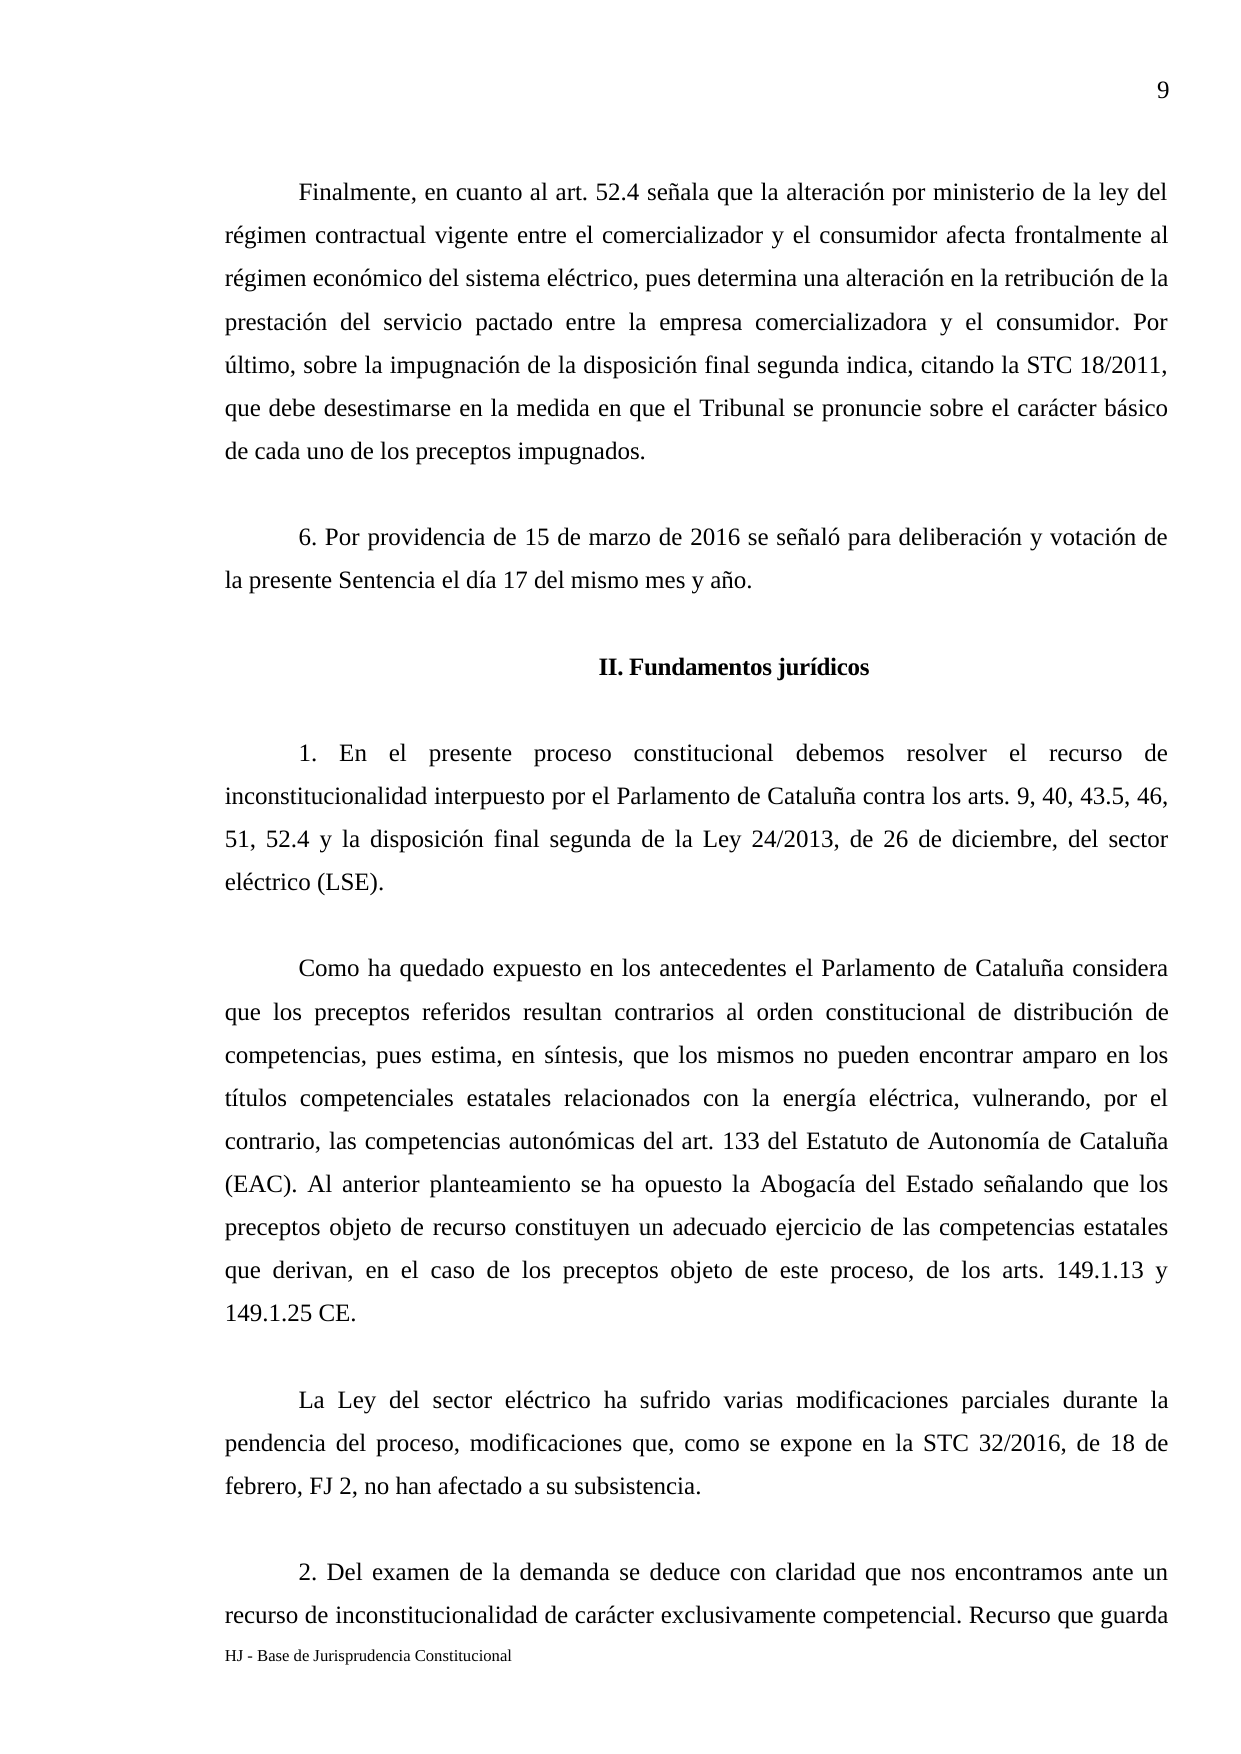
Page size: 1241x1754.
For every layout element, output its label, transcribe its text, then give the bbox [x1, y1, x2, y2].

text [224, 1557, 1169, 1629]
text 6. Por providencia de 15 de marzo de 2016 se señaló para deliberación y votación de la presente Sentencia el día 17 del mismo mes y año. [224, 522, 1169, 594]
text 1. En el presente proceso constitucional debemos resolver el recurso de inconstitucionalidad interpuesto por el Parlamento de Cataluña contra los arts. 9, 40, 43.5, 46, 51, 52.4 y la disposición final segunda de la Ley 24/2013, de 26 de diciembre, del sector eléctrico (LSE). [224, 738, 1169, 896]
subtitle II. Fundamentos jurídicos [224, 652, 1169, 680]
text La Ley del sector eléctrico ha sufrido varias modificaciones parciales durante la pendencia del proceso, modificaciones que, como se expone en la STC 32/2016, de 18 de febrero, FJ 2, no han afectado a su subsistencia. [224, 1385, 1169, 1500]
text Finalmente, en cuanto al art. 52.4 señala que la alteración por ministerio de la ley del régimen contractual vigente entre el comercializador y el consumidor afecta frontalmente al régimen económico del sistema eléctrico, pues determina una alteración en la retribución de la prestación del servicio pactado entre la empresa comercializadora y el consumidor. Por último, sobre la impugnación de la disposición final segunda indica, citando la STC 18/2011, que debe desestimarse en la medida en que el Tribunal se pronuncie sobre el carácter básico de cada uno de los preceptos impugnados. [224, 177, 1169, 465]
text Como ha quedado expuesto en los antecedentes el Parlamento de Cataluña considera que los preceptos referidos resultan contrarios al orden constitucional de distribución de competencias, pues estima, en síntesis, que los mismos no pueden encontrar amparo en los títulos competenciales estatales relacionados con la energía eléctrica, vulnerando, por el contrario, las competencias autonómicas del art. 133 del Estatuto de Autonomía de Cataluña (EAC). Al anterior planteamiento se ha opuesto la Abogacía del Estado señalando que los preceptos objeto de recurso constituyen un adecuado ejercicio de las competencias estatales que derivan, en el caso de los preceptos objeto de este proceso, de los arts. 149.1.13 y 149.1.25 CE. [224, 953, 1169, 1327]
